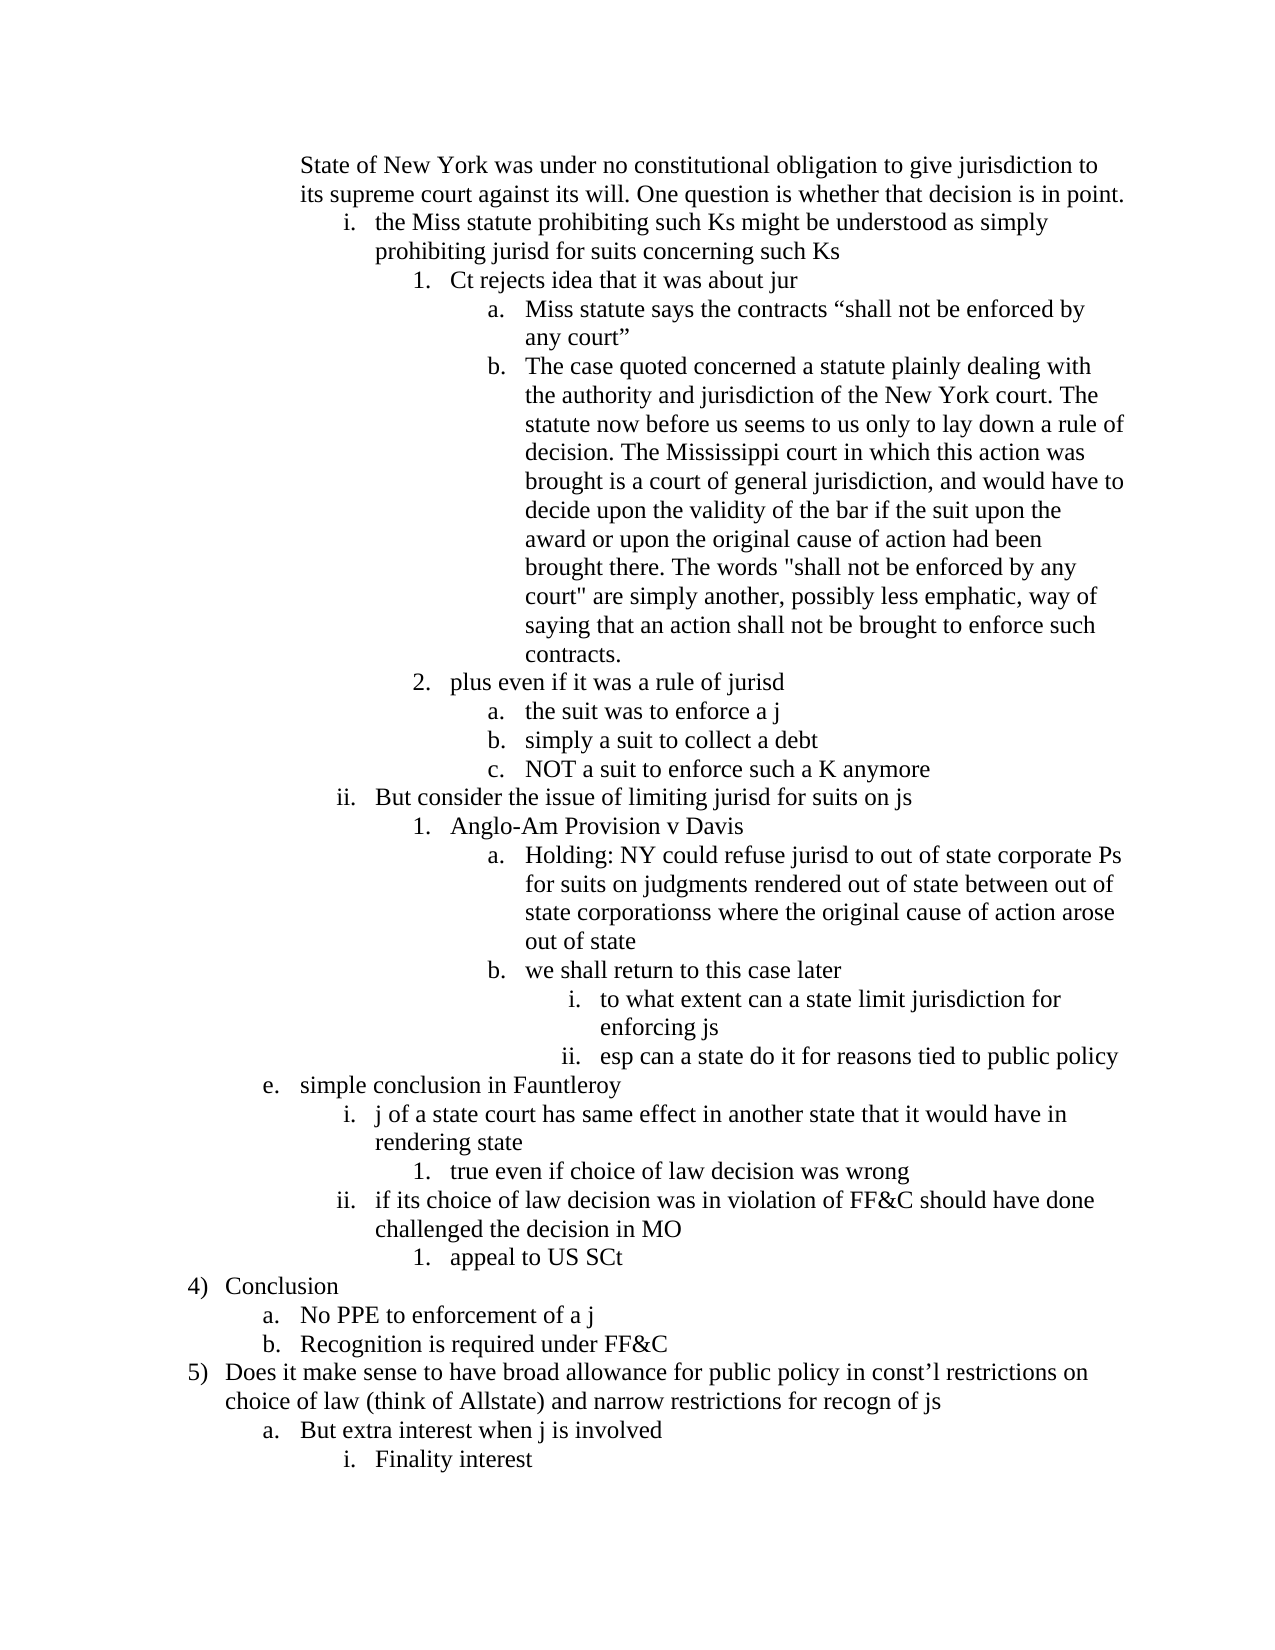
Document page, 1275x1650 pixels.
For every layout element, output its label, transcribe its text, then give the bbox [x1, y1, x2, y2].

list simply a suit to collect a debt [487, 725, 1125, 754]
list the suit was to enforce a j [487, 696, 1125, 725]
list j of a state court has same effect in another state that it would have in rendering state [356, 1099, 1125, 1156]
list NOT a suit to enforce such a K anymore [487, 754, 1125, 782]
list Recognition is required under FF&C [262, 1329, 1125, 1357]
list appeal to US SCt [412, 1242, 1125, 1271]
list simple conclusion in Fauntleroy [262, 1070, 1125, 1099]
list Anglo-Am Provision v [412, 811, 1125, 840]
list No PPE to enforcement of a j [262, 1300, 1125, 1329]
list Ct rejects idea that it was about jur [412, 265, 1125, 294]
list true even if choice of law decision was wrong [412, 1156, 1125, 1185]
list esp can a state do it for reasons tied to public policy [581, 1041, 1125, 1070]
list The case quoted concerned a statute plainly dealing with the authority and jurisdiction of the New York court. The statute now before us seems to us only to lay down a rule of decision. The Mississippi court in which this action was brought is a court of general jurisdiction, and would have to decide upon the validity of the bar if the suit upon the award or upon the original cause of action had been brought there. The words "shall not be enforced by any court" are simply another, possibly less emphatic, way of saying that an action shall not be brought to enforce such contracts. [487, 351, 1125, 667]
list Conclusion [187, 1271, 1125, 1300]
list Does it make sense to have broad allowance for public policy in const’l restrictions on choice of law (think of Allstate) and narrow restrictions for recogn of js [187, 1357, 1125, 1415]
list the Miss statute prohibiting such Ks might be understood as simply prohibiting jurisd for suits concerning such Ks [356, 207, 1125, 265]
list But extra interest when j is involved [262, 1415, 1125, 1444]
list plus even if it was a rule of jurisd [412, 667, 1125, 696]
list Holding: NY could refuse jurisd to out of state corporate Ps for suits on judgments rendered out of state between out of state corporationss where the original cause of action arose out of state [487, 840, 1125, 955]
list to what extent can a state limit jurisdiction for enforcing js [581, 984, 1125, 1041]
list we shall return to this case later [487, 955, 1125, 984]
list if its choice of law decision was in violation of FF&C should have done challenged the decision in MO [356, 1185, 1125, 1242]
list Finality interest [356, 1444, 1125, 1472]
list But consider the issue of limiting jurisd for suits on js [356, 782, 1125, 811]
list Miss statute says the contracts “shall not be enforced by any court” [487, 294, 1125, 351]
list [262, 150, 1125, 207]
